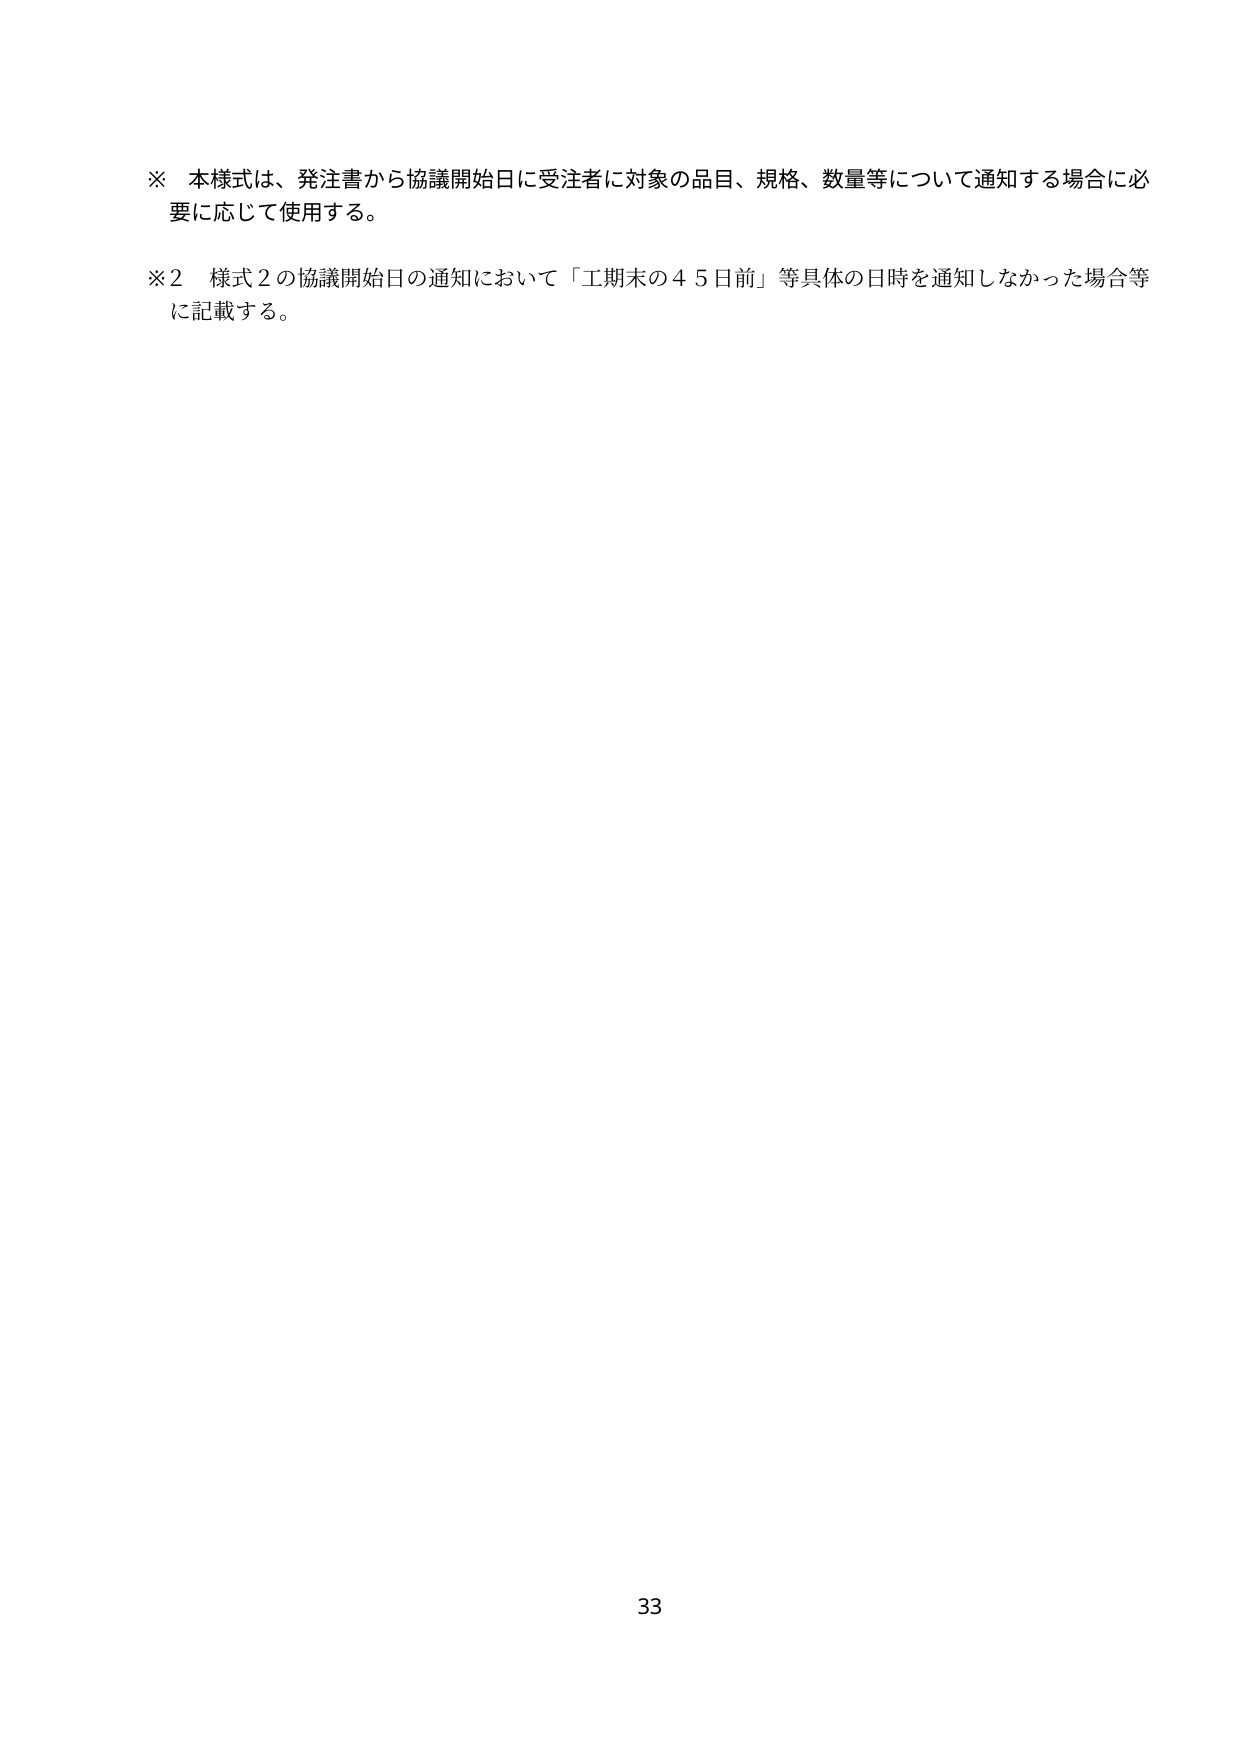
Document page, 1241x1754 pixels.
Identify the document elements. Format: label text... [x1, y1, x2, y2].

text ※ 本様式は、発注書から協議開始日に受注者に対象の品目、規格、数量等について通知する場合に必要に応じて使用する。 [148, 161, 1152, 227]
text ※２ 様式２の協議開始日の通知において「工期末の４５日前」等具体の日時を通知しなかった場合等に記載する。 [148, 260, 1152, 326]
